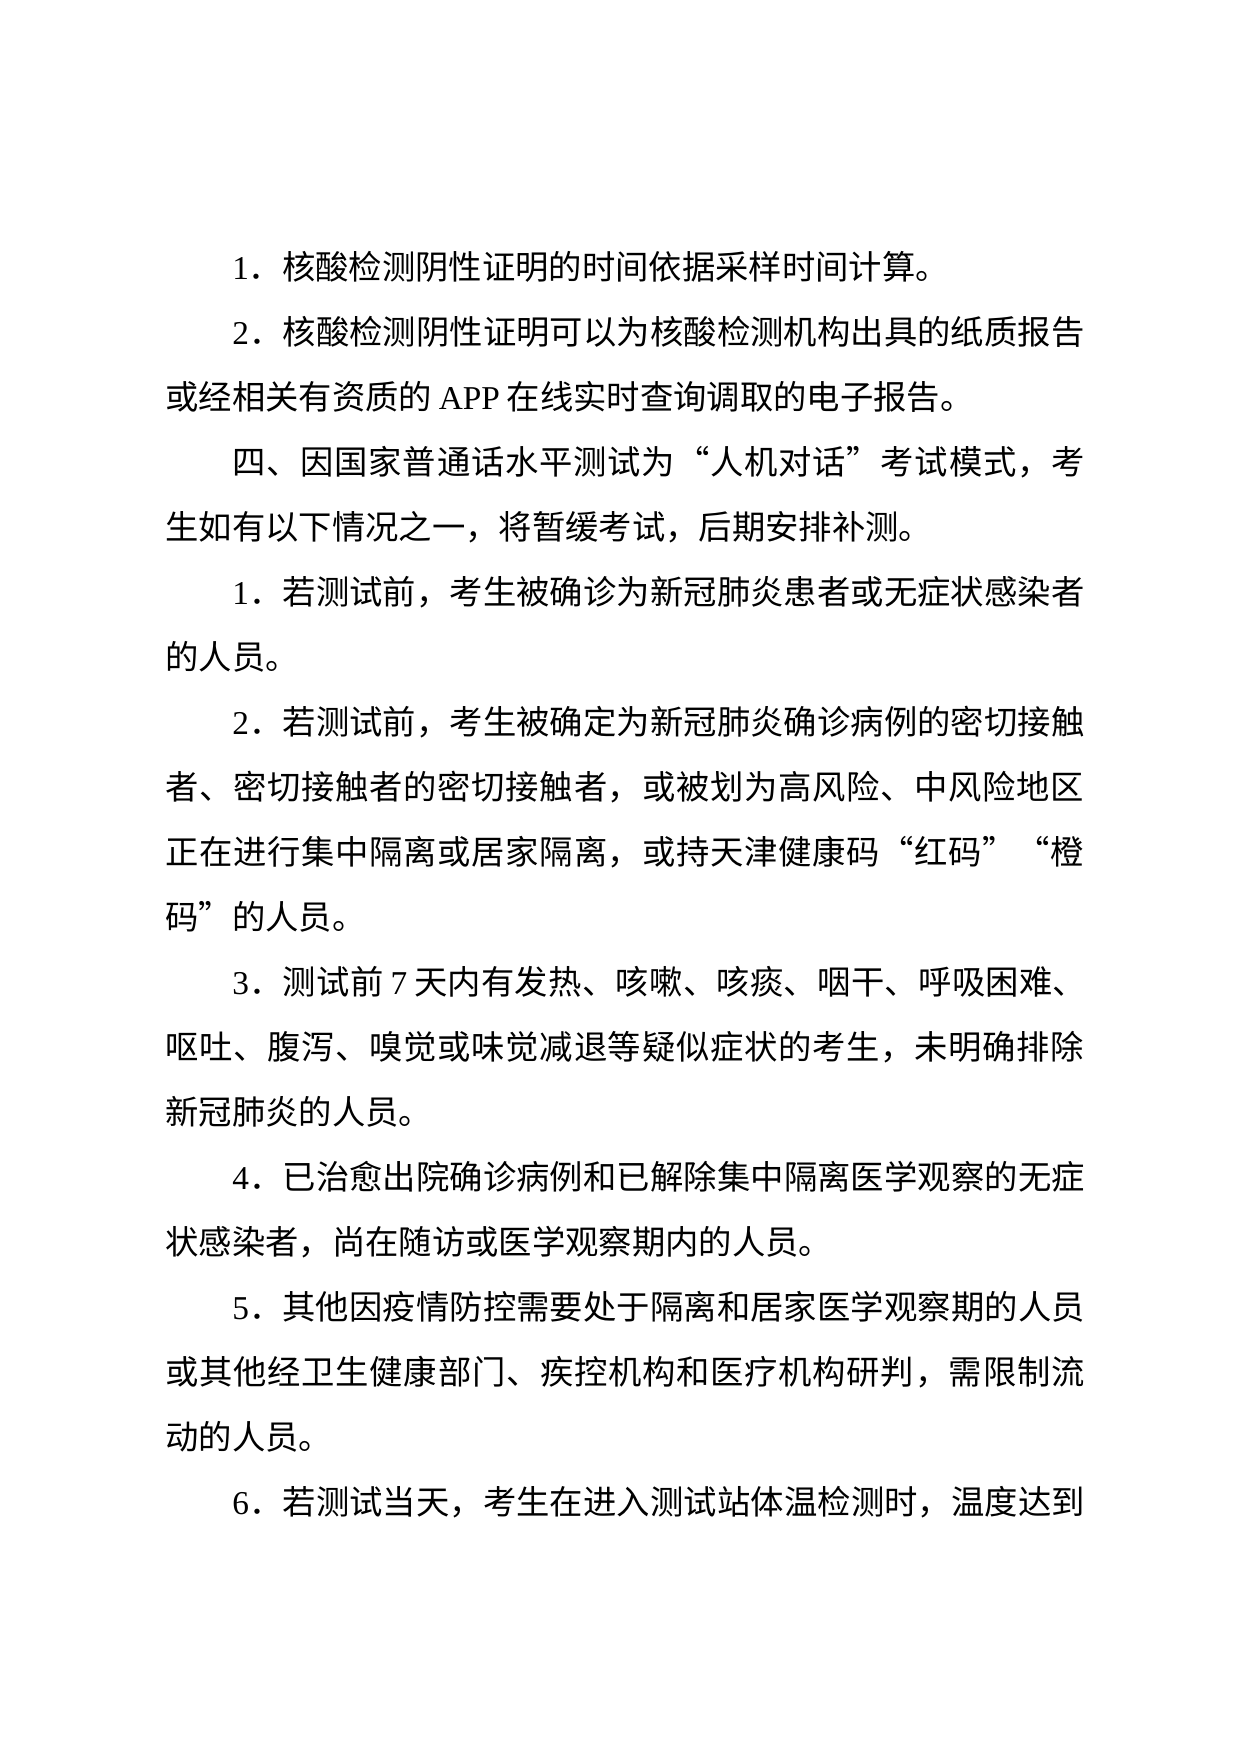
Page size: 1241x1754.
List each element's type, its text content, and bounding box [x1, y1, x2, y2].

text 4．已治愈出院确诊病例和已解除集中隔离医学观察的无症状感染者，尚在随访或医学观察期内的人员。 [165, 1143, 1087, 1273]
text 3．测试前7天内有发热、咳嗽、咳痰、咽干、呼吸困难、呕吐、腹泻、嗅觉或味觉减退等疑似症状的考生，未明确排除新冠肺炎的人员。 [165, 948, 1087, 1143]
text 2．核酸检测阴性证明可以为核酸检测机构出具的纸质报告或经相关有资质的APP在线实时查询调取的电子报告。 [165, 298, 1087, 428]
text 1．若测试前，考生被确诊为新冠肺炎患者或无症状感染者的人员。 [165, 558, 1087, 688]
text 四、因国家普通话水平测试为“人机对话”考试模式，考生如有以下情况之一，将暂缓考试，后期安排补测。 [165, 428, 1087, 558]
text 1．核酸检测阴性证明的时间依据采样时间计算。 [165, 233, 1087, 298]
text 5．其他因疫情防控需要处于隔离和居家医学观察期的人员或其他经卫生健康部门、疾控机构和医疗机构研判，需限制流动的人员。 [165, 1273, 1087, 1468]
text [165, 1468, 1087, 1533]
text 2．若测试前，考生被确定为新冠肺炎确诊病例的密切接触者、密切接触者的密切接触者，或被划为高风险、中风险地区正在进行集中隔离或居家隔离，或持天津健康码“红码”“橙码”的人员。 [165, 688, 1087, 948]
